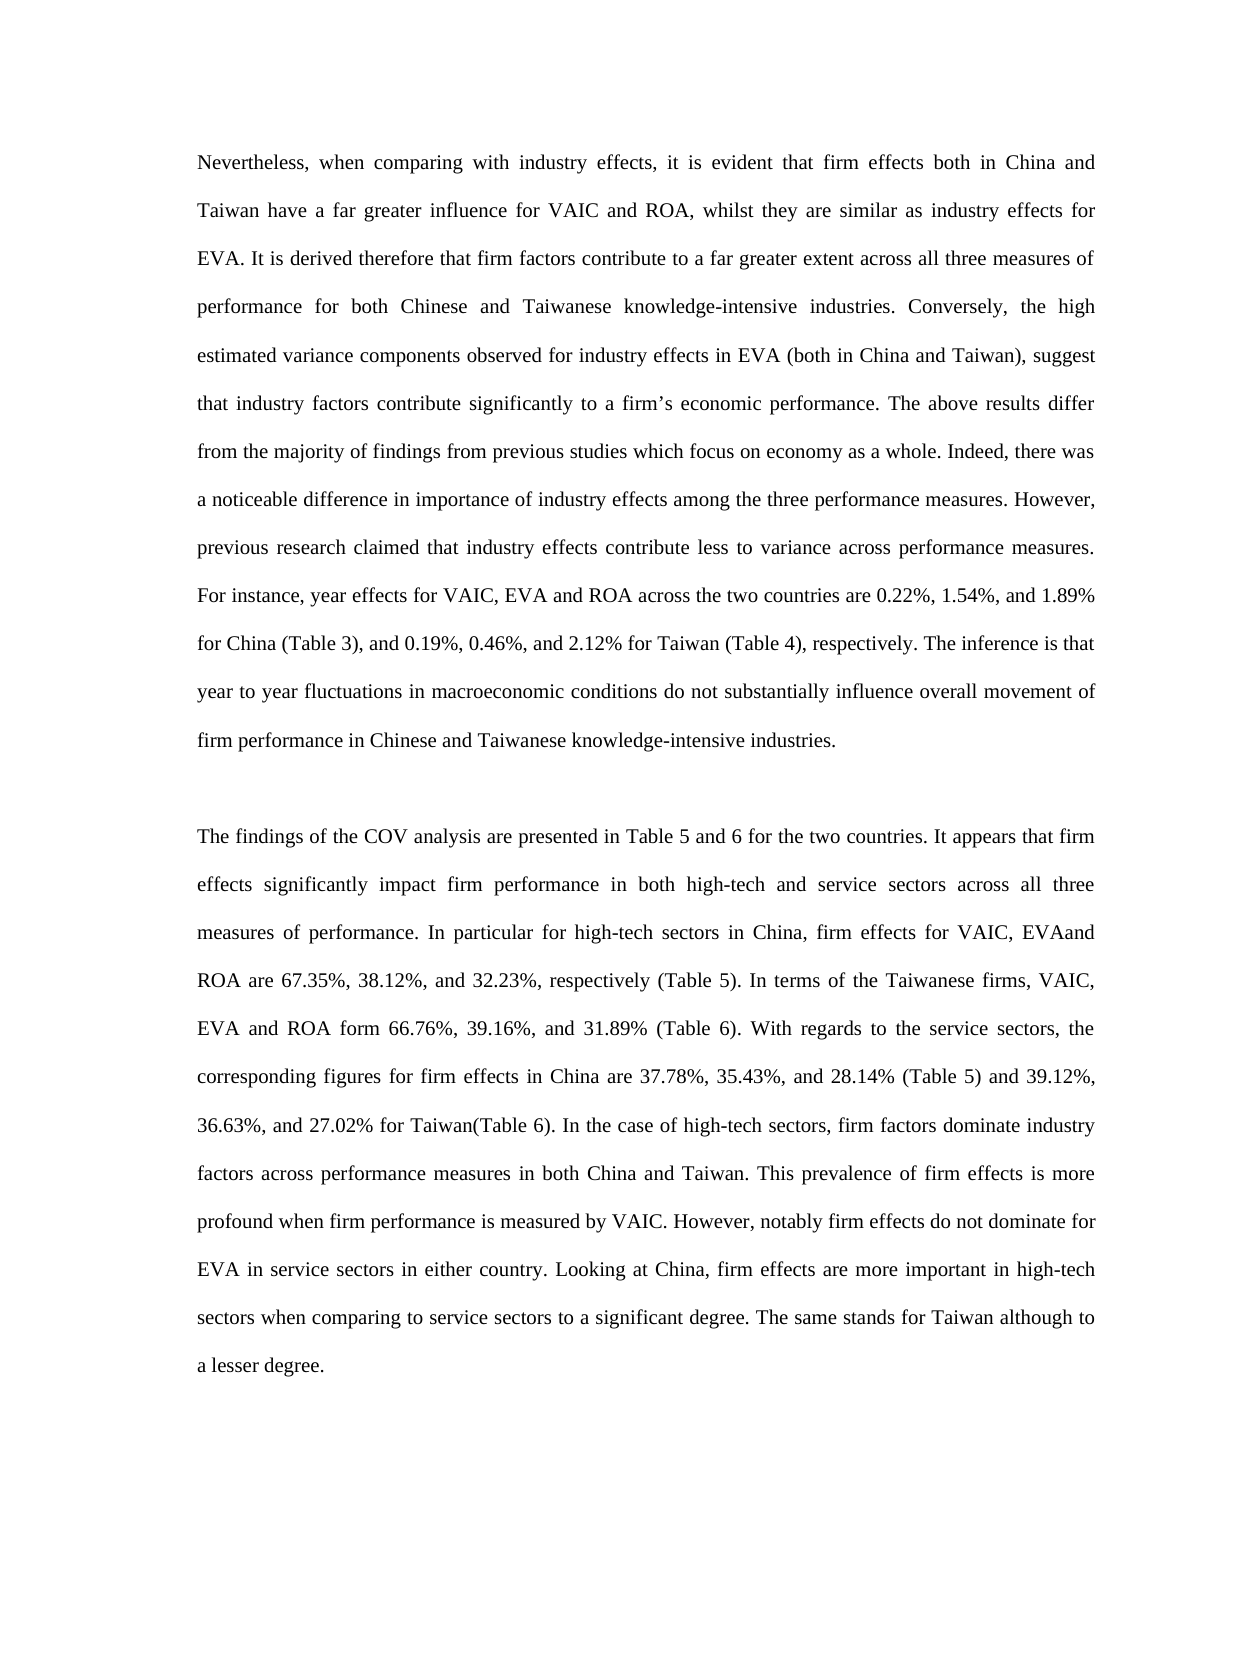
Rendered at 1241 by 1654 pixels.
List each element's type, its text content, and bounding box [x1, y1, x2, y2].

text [197, 150, 1096, 752]
text The findings of the COV analysis are presented in Table 5 and 6 for the two countries. It appears that firm effects significantly impact firm performance in both high-tech and service sectors across all three measures of performance. In particular for high-tech sectors in China, firm effects for VAIC, EVAand ROA are 67.35%, 38.12%, and 32.23%, respectively (Table 5). In terms of the Taiwanese firms, VAIC, EVA and ROA form 66.76%, 39.16%, and 31.89% (Table 6). With regards to the service sectors, the corresponding figures for firm effects in China are 37.78%, 35.43%, and 28.14% (Table 5) and 39.12%, 36.63%, and 27.02% for Taiwan(Table 6). In the case of high-tech sectors, firm factors dominate industry factors across performance measures in both China and Taiwan. This prevalence of firm effects is more profound when firm performance is measured by VAIC. However, notably firm effects do not dominate for EVA in service sectors in either country. Looking at China, firm effects are more important in high-tech sectors when comparing to service sectors to a significant degree. The same stands for Taiwan although to a lesser degree. [197, 824, 1096, 1377]
